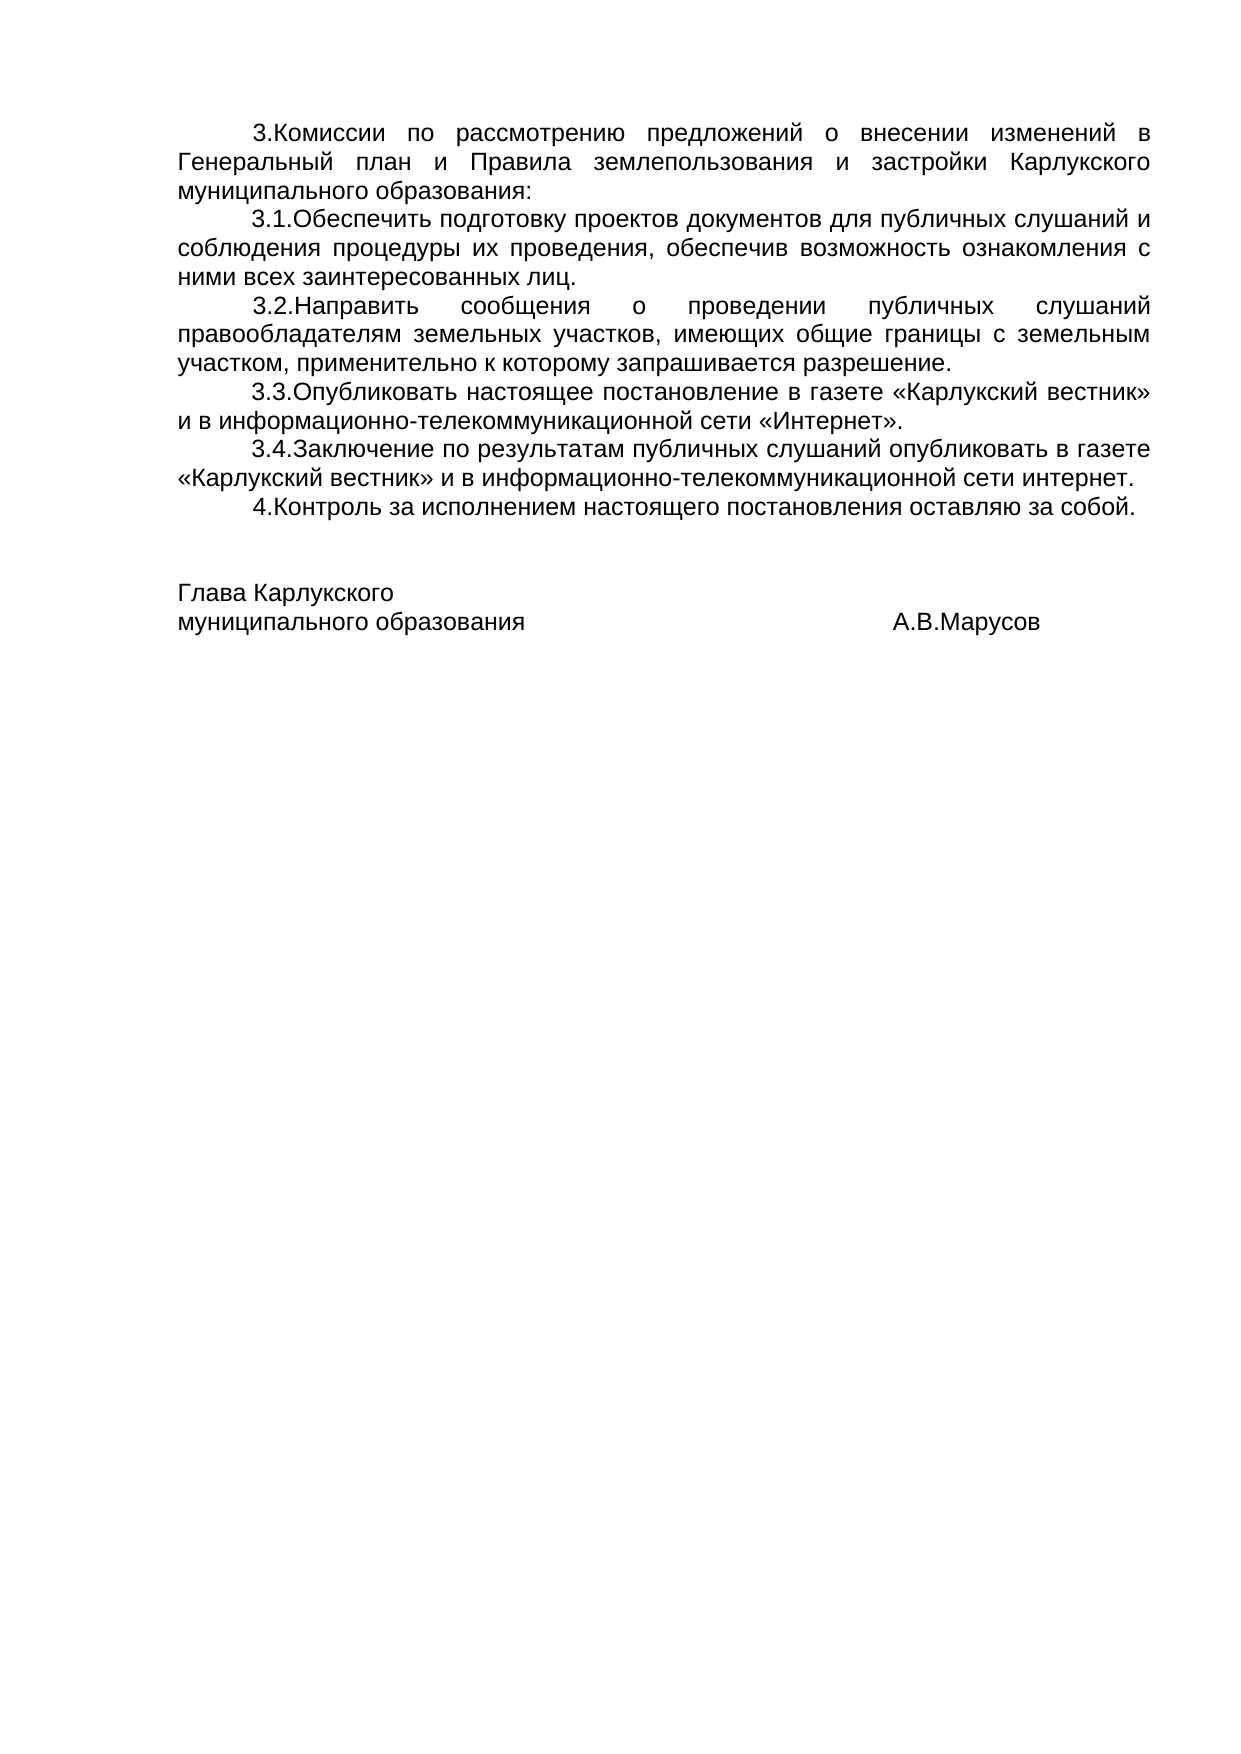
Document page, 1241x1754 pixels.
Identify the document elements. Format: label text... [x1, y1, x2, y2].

text 3.4.Заключение по результатам публичных слушаний опубликовать в газете «Карлукский вестник» и в информационно-телекоммуникационной сети интернет. [177, 434, 1152, 492]
text 3.1.Обеспечить подготовку проектов документов для публичных слушаний и соблюдения процедуры их проведения, обеспечив возможность ознакомления с ними всех заинтересованных лиц. [177, 204, 1152, 291]
text 3.2.Направить сообщения о проведении публичных слушаний правообладателям земельных участков, имеющих общие границы с земельным участком, применительно к которому запрашивается разрешение. [177, 291, 1152, 377]
text муниципального образования А.В.Марусов [177, 607, 1152, 636]
text 3.Комиссии по рассмотрению предложений о внесении изменений в Генеральный план и Правила землепользования и застройки Карлукского муниципального образования: [177, 118, 1152, 204]
text Глава Карлукского [177, 578, 1152, 607]
text 3.3.Опубликовать настоящее постановление в газете «Карлукский вестник» и в информационно-телекоммуникационной сети «Интернет». [177, 377, 1152, 434]
text 4.Контроль за исполнением настоящего постановления оставляю за собой. [177, 492, 1152, 521]
